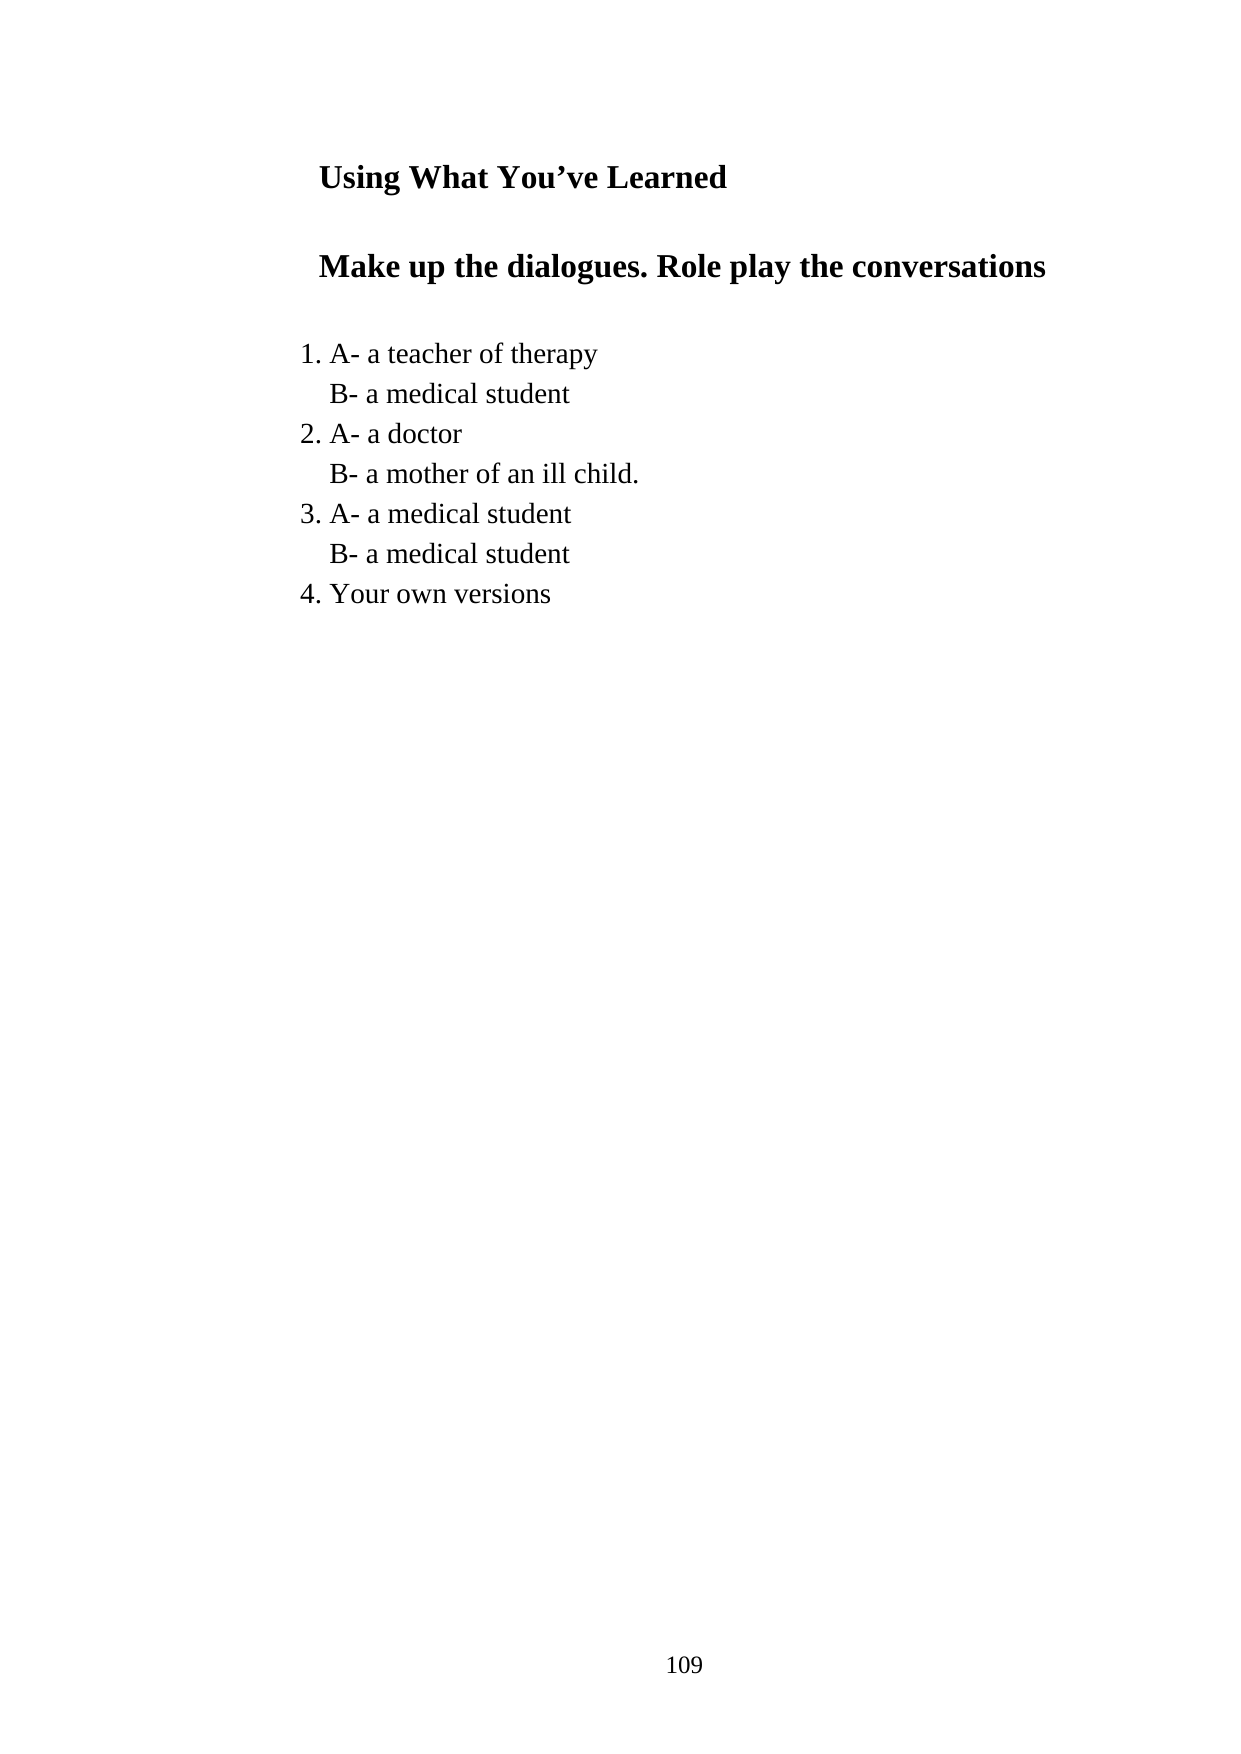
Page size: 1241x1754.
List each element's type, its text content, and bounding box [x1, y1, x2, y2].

text B- a medical student [300, 376, 1181, 410]
text Using What You’ve Learned [319, 157, 1181, 196]
text Make up the dialogues. Role play the conversations [319, 247, 1181, 285]
text 1. A- a teacher of therapy [300, 336, 1181, 370]
text B- a medical student [300, 536, 1181, 570]
text B- a mother of an ill child. [300, 456, 1181, 490]
text 2. A- a doctor [300, 416, 1181, 450]
text 3. A- a medical student [300, 496, 1181, 530]
text 4. Your own versions [300, 576, 1181, 610]
